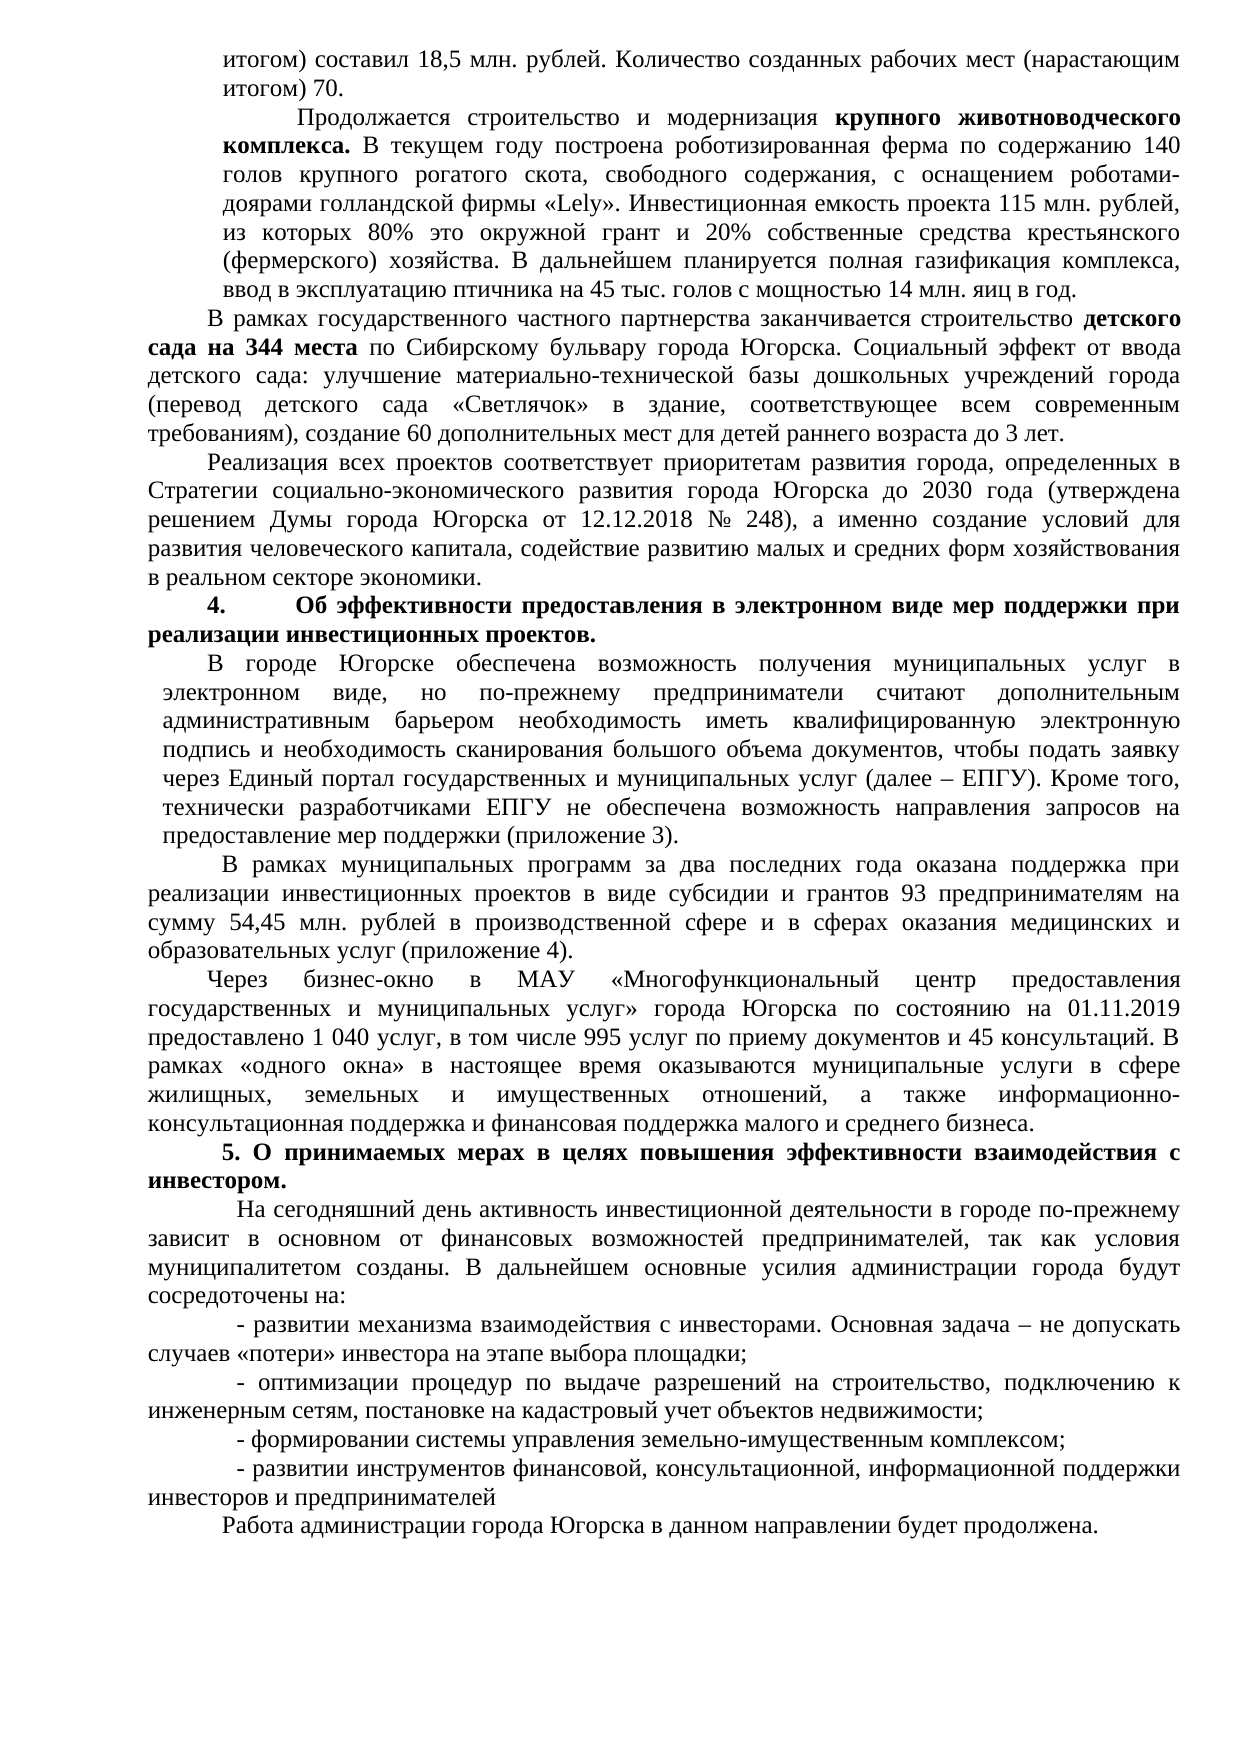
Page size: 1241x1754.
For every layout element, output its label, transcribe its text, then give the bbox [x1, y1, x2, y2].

list В рамках государственного частного партнерства заканчивается строительство детского сада на 344 места по Сибирскому бульвару города Югорска. Социальный эффект от ввода детского сада: улучшение материально-технической базы дошкольных учреждений города (перевод детского сада «Светлячок» в здание, соответствующее всем современным требованиям), создание 60 дополнительных мест для детей раннего возраста до 3 лет. [148, 303, 1181, 447]
text - развитии инструментов финансовой, консультационной, информационной поддержки инвесторов и предпринимателей [148, 1453, 1181, 1511]
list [223, 44, 1181, 102]
text В рамках муниципальных программ за два последних года оказана поддержка при реализации инвестиционных проектов в виде субсидии и грантов 93 предпринимателям на сумму 54,45 млн. рублей в производственной сфере и в сферах оказания медицинских и образовательных услуг (приложение 4). [148, 849, 1181, 964]
text В городе Югорске обеспечена возможность получения муниципальных услуг в электронном виде, но по-прежнему предприниматели считают дополнительным административным барьером необходимость иметь квалифицированную электронную подпись и необходимость сканирования большого объема документов, чтобы подать заявку через Единый портал государственных и муниципальных услуг (далее – ЕПГУ). Кроме того, технически разработчиками ЕПГУ не обеспечена возможность направления запросов на предоставление мер поддержки (приложение 3). [162, 648, 1181, 849]
text - формировании системы управления земельно-имущественным комплексом; [148, 1424, 1181, 1453]
text 5. О принимаемых мерах в целях повышения эффективности взаимодействия с инвестором. [148, 1137, 1181, 1194]
list Продолжается строительство и модернизация крупного животноводческого комплекса. В текущем году построена роботизированная ферма по содержанию 140 голов крупного рогатого скота, свободного содержания, с оснащением роботами-доярами голландской фирмы «Lely». Инвестиционная емкость проекта 115 млн. рублей, из которых 80% это окружной грант и 20% собственные средства крестьянского (фермерского) хозяйства. В дальнейшем планируется полная газификация комплекса, ввод в эксплуатацию птичника на 45 тыс. голов с мощностью 14 млн. яиц в год. [223, 102, 1181, 303]
text Через бизнес-окно в МАУ «Многофункциональный центр предоставления государственных и муниципальных услуг» города Югорска по состоянию на 01.11.2019 предоставлено 1 040 услуг, в том числе 995 услуг по приему документов и 45 консультаций. В рамках «одного окна» в настоящее время оказываются муниципальные услуги в сфере жилищных, земельных и имущественных отношений, а также информационно-консультационная поддержка и финансовая поддержка малого и среднего бизнеса. [148, 964, 1181, 1137]
text На сегодняшний день активность инвестиционной деятельности в городе по-прежнему зависит в основном от финансовых возможностей предпринимателей, так как условия муниципалитетом созданы. В дальнейшем основные усилия администрации города будут сосредоточены на: [148, 1194, 1181, 1309]
text - развитии механизма взаимодействия с инвесторами. Основная задача – не допускать случаев «потери» инвестора на этапе выбора площадки; [148, 1309, 1181, 1367]
text Реализация всех проектов соответствует приоритетам развития города, определенных в Стратегии социально-экономического развития города Югорска до 2030 года (утверждена решением Думы города Югорска от 12.12.2018 № 248), а именно создание условий для развития человеческого капитала, содействие развитию малых и средних форм хозяйствования в реальном секторе экономики. [148, 447, 1181, 591]
text Работа администрации города Югорска в данном направлении будет продолжена. [148, 1511, 1181, 1539]
text - оптимизации процедур по выдаче разрешений на строительство, подключению к инженерным сетям, постановке на кадастровый учет объектов недвижимости; [148, 1367, 1181, 1424]
list Об эффективности предоставления в электронном виде мер поддержки при реализации инвестиционных проектов. [148, 591, 1181, 648]
